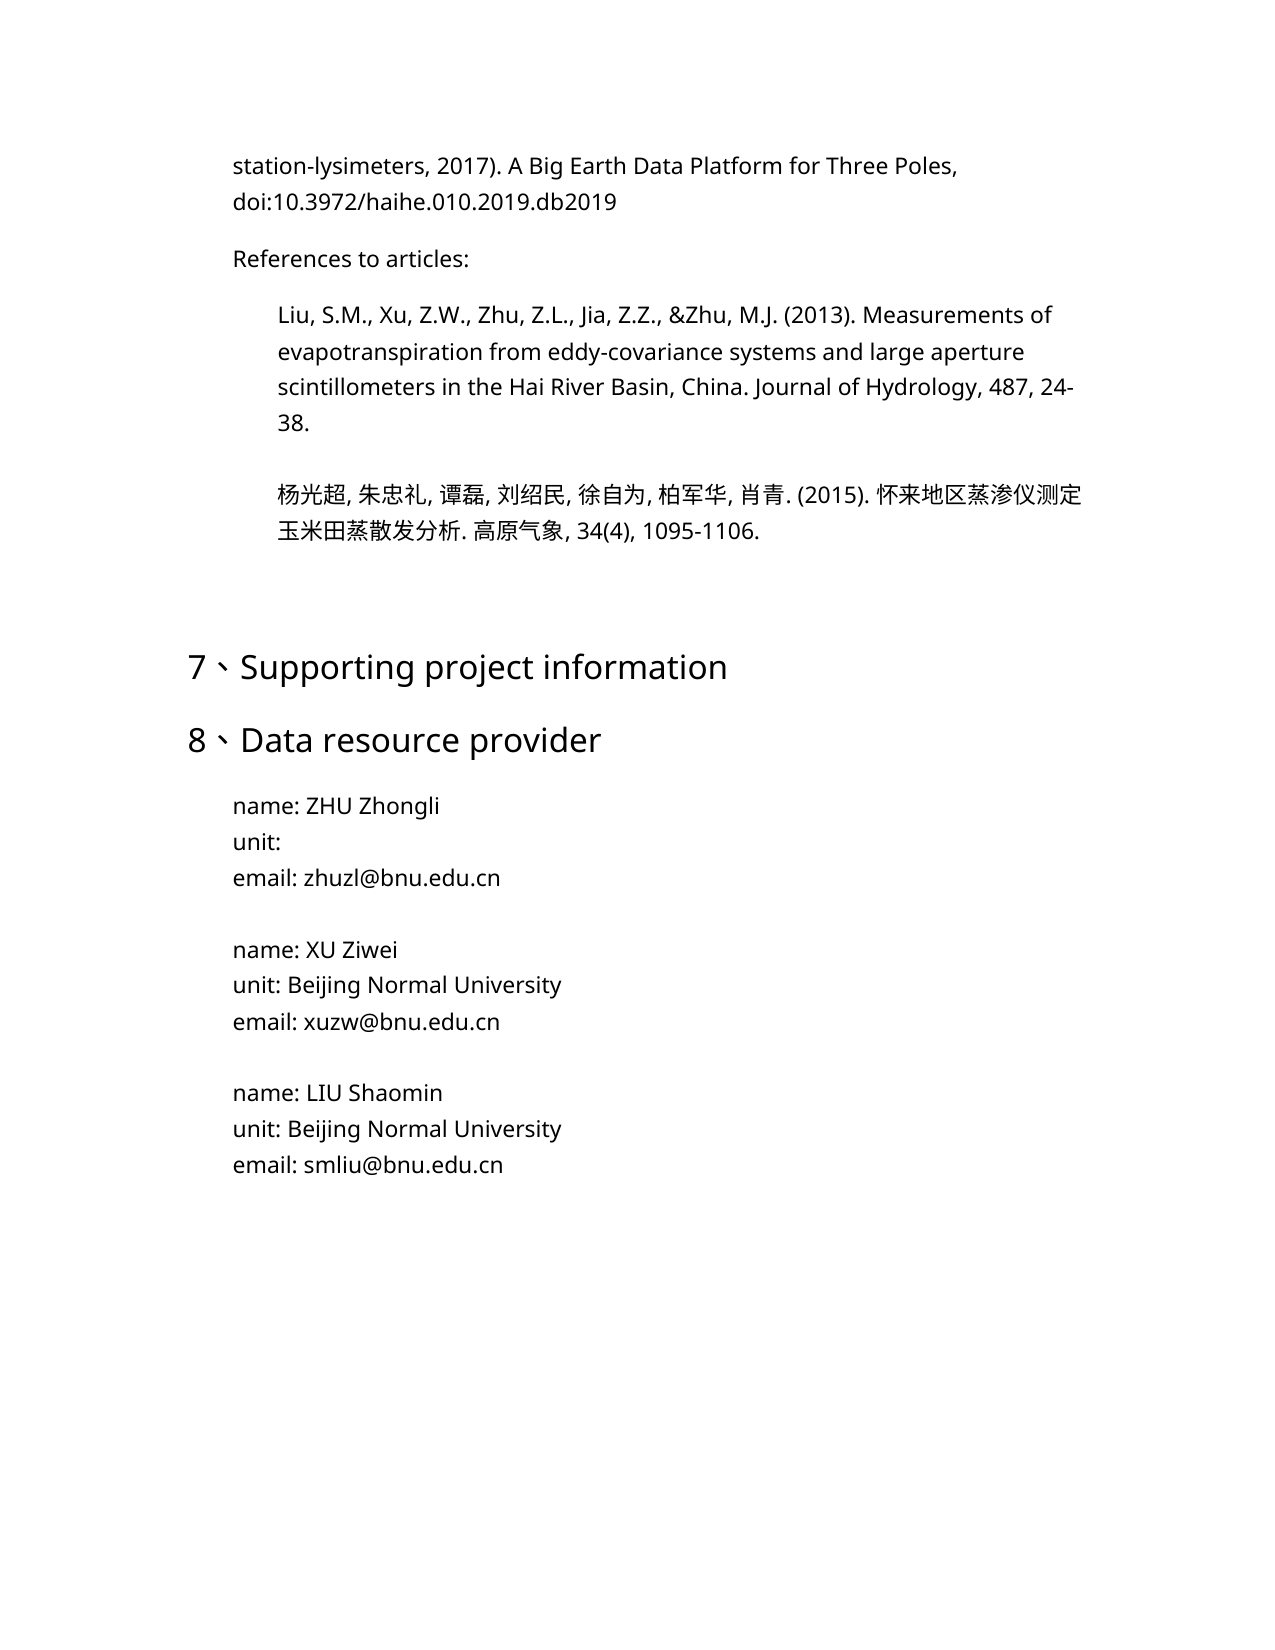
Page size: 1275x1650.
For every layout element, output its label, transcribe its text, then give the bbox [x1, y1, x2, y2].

text name: ZHU Zhongli unit: email: zhuzl@bnu.edu.cn name: XU Ziwei unit: Beijing Normal University email: xuzw@bnu.edu.cn name: LIU Shaomin unit: Beijing Normal University email: smliu@bnu.edu.cn [232, 790, 1087, 1252]
text 8、Data resource provider [187, 717, 1087, 762]
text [232, 150, 1087, 217]
text References to articles: [232, 243, 1087, 274]
text 7、Supporting project information [187, 644, 1087, 689]
text Liu, S.M., Xu, Z.W., Zhu, Z.L., Jia, Z.Z., &Zhu, M.J. (2013). Measurements of evapotranspiration from eddy-covariance systems and large aperture scintillometers in the Hai River Basin, China. Journal of Hydrology, 487, 24-38. 杨光超, 朱忠礼, 谭磊, 刘绍民, 徐自为, 柏军华, 肖青. (2015). 怀来地区蒸渗仪测定玉米田蒸散发分析. 高原气象, 34(4), 1095-1106. [277, 299, 1087, 618]
